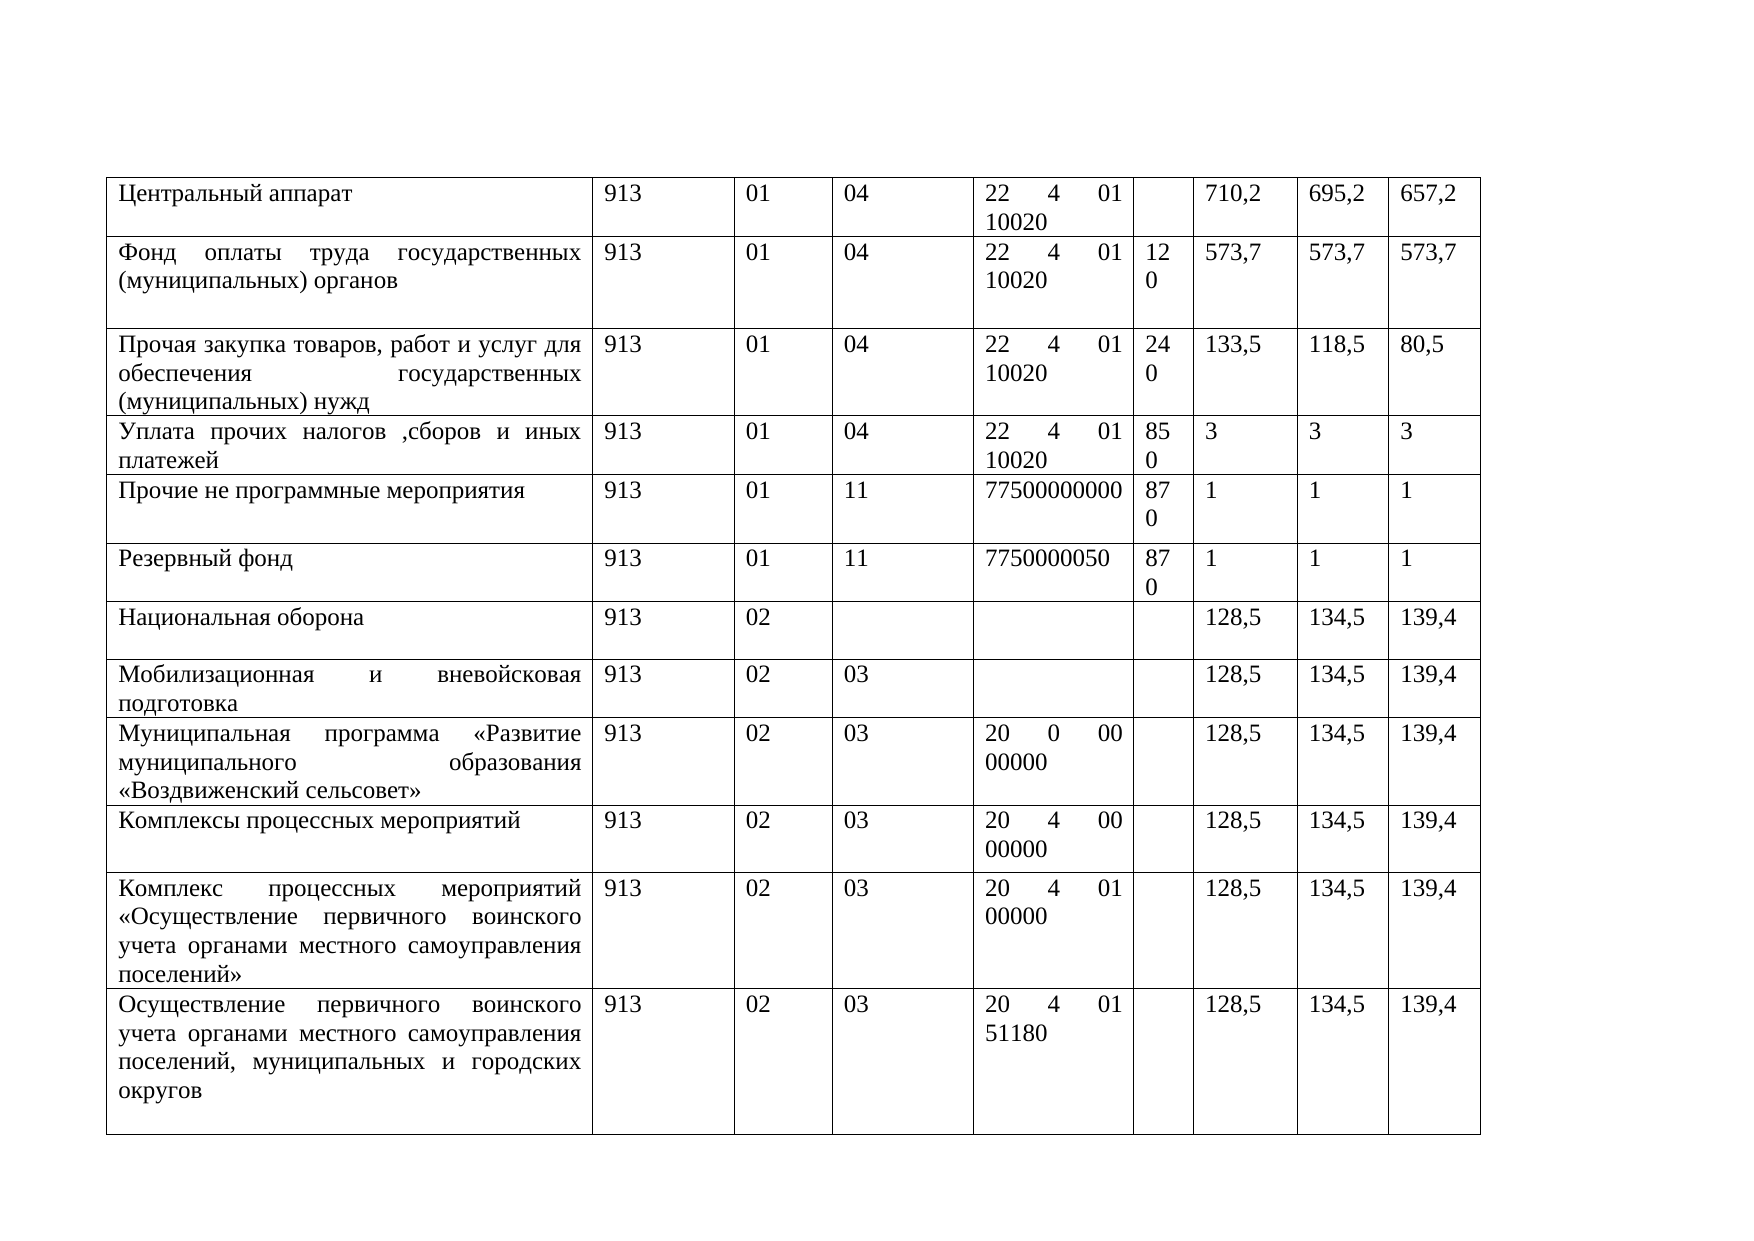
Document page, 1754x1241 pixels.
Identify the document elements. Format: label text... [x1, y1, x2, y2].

table_cell 134,5 [1298, 602, 1388, 658]
table_cell Осуществление первичного воинского учета органами местного самоуправления поселений, муниципальных и городских округов [107, 989, 592, 1133]
table_cell 01 [735, 329, 832, 415]
table_cell 240 [1134, 329, 1193, 415]
table_cell 139,4 [1389, 989, 1480, 1133]
table_cell [1134, 989, 1193, 1133]
table_cell 01 [735, 416, 832, 474]
table_cell Комплекс процессных мероприятий «Осуществление первичного воинского учета органами местного самоуправления поселений» [107, 873, 592, 988]
table_cell 20 4 00 00000 [974, 806, 1133, 872]
table_cell 850 [1134, 416, 1193, 474]
table_cell 128,5 [1194, 989, 1297, 1133]
table_cell 134,5 [1298, 989, 1388, 1133]
table_cell 03 [833, 718, 973, 804]
table_cell 22 4 01 10020 [974, 416, 1133, 474]
table_cell 134,5 [1298, 660, 1388, 717]
table_cell [1134, 873, 1193, 988]
table_cell 04 [833, 416, 973, 474]
table_cell 913 [593, 416, 734, 474]
table_cell 1 [1389, 544, 1480, 601]
table_cell [1134, 660, 1193, 717]
table_cell Резервный фонд [107, 544, 592, 601]
table_cell 139,4 [1389, 660, 1480, 717]
table_cell 139,4 [1389, 602, 1480, 658]
table_cell [1134, 718, 1193, 804]
table_cell 77500000000 [974, 475, 1133, 542]
table_cell [974, 602, 1133, 658]
table_cell 128,5 [1194, 806, 1297, 872]
table_cell 20 0 00 00000 [974, 718, 1133, 804]
table_cell 913 [593, 544, 734, 601]
table_cell 1 [1298, 475, 1388, 542]
table_cell Уплата прочих налогов ,сборов и иных платежей [107, 416, 592, 474]
table_cell 134,5 [1298, 873, 1388, 988]
table_cell 11 [833, 475, 973, 542]
table_cell 710,2 [1194, 178, 1297, 236]
table_cell 22 4 01 10020 [974, 178, 1133, 236]
table_cell 139,4 [1389, 873, 1480, 988]
table_cell 04 [833, 178, 973, 236]
table_cell Мобилизационная и вневойсковая подготовка [107, 660, 592, 717]
table_cell 1 [1389, 475, 1480, 542]
table_cell Национальная оборона [107, 602, 592, 658]
table_cell [833, 602, 973, 658]
table_cell 03 [833, 873, 973, 988]
table_cell 20 4 01 00000 [974, 873, 1133, 988]
table_cell 22 4 01 10020 [974, 237, 1133, 328]
table_cell 01 [735, 178, 832, 236]
table_cell 913 [593, 989, 734, 1133]
table_cell 04 [833, 237, 973, 328]
table_cell 1 [1298, 544, 1388, 601]
table_cell 573,7 [1194, 237, 1297, 328]
table_cell 913 [593, 237, 734, 328]
table_cell Комплексы процессных мероприятий [107, 806, 592, 872]
table_cell 120 [1134, 237, 1193, 328]
table_cell 02 [735, 718, 832, 804]
table_cell 913 [593, 475, 734, 542]
table_cell 22 4 01 10020 [974, 329, 1133, 415]
table_cell 01 [735, 475, 832, 542]
table_cell 139,4 [1389, 806, 1480, 872]
table_cell 695,2 [1298, 178, 1388, 236]
table_cell 3 [1194, 416, 1297, 474]
table_cell 03 [833, 660, 973, 717]
table_cell 02 [735, 873, 832, 988]
table_cell 573,7 [1298, 237, 1388, 328]
table_cell 1 [1194, 544, 1297, 601]
table_cell 128,5 [1194, 873, 1297, 988]
table_cell Прочие не программные мероприятия [107, 475, 592, 542]
table_cell 01 [735, 544, 832, 601]
table_cell 913 [593, 660, 734, 717]
table_cell 03 [833, 806, 973, 872]
table_cell 657,2 [1389, 178, 1480, 236]
table_cell 04 [833, 329, 973, 415]
table_cell 3 [1389, 416, 1480, 474]
table_cell Фонд оплаты труда государственных (муниципальных) органов [107, 237, 592, 328]
table_cell 913 [593, 873, 734, 988]
table_cell Муниципальная программа «Развитие муниципального образования «Воздвиженский сельсовет» [107, 718, 592, 804]
table_cell 3 [1298, 416, 1388, 474]
table_cell 139,4 [1389, 718, 1480, 804]
table_cell 134,5 [1298, 718, 1388, 804]
table_cell [1134, 178, 1193, 236]
table_cell 01 [735, 237, 832, 328]
table_cell 128,5 [1194, 602, 1297, 658]
table_cell 870 [1134, 475, 1193, 542]
table_cell 134,5 [1298, 806, 1388, 872]
table_cell 128,5 [1194, 718, 1297, 804]
table_cell 11 [833, 544, 973, 601]
table_cell [974, 660, 1133, 717]
table_cell [1134, 806, 1193, 872]
table_cell 133,5 [1194, 329, 1297, 415]
table_cell 80,5 [1389, 329, 1480, 415]
table_cell 913 [593, 806, 734, 872]
table_cell 573,7 [1389, 237, 1480, 328]
table_cell 913 [593, 329, 734, 415]
table_cell 20 4 01 51180 [974, 989, 1133, 1133]
table_cell Прочая закупка товаров, работ и услуг для обеспечения государственных (муниципальных) нужд [107, 329, 592, 415]
table_cell 02 [735, 806, 832, 872]
table_cell 128,5 [1194, 660, 1297, 717]
table_cell 1 [1194, 475, 1297, 542]
table_cell 02 [735, 602, 832, 658]
table_cell 913 [593, 718, 734, 804]
table_cell [1134, 602, 1193, 658]
table_cell 02 [735, 989, 832, 1133]
table_cell 02 [735, 660, 832, 717]
table_cell 913 [593, 602, 734, 658]
table_cell 870 [1134, 544, 1193, 601]
table_cell 118,5 [1298, 329, 1388, 415]
table_cell 913 [593, 178, 734, 236]
table_cell 03 [833, 989, 973, 1133]
table_cell Центральный аппарат [107, 178, 592, 236]
table_cell 7750000050 [974, 544, 1133, 601]
